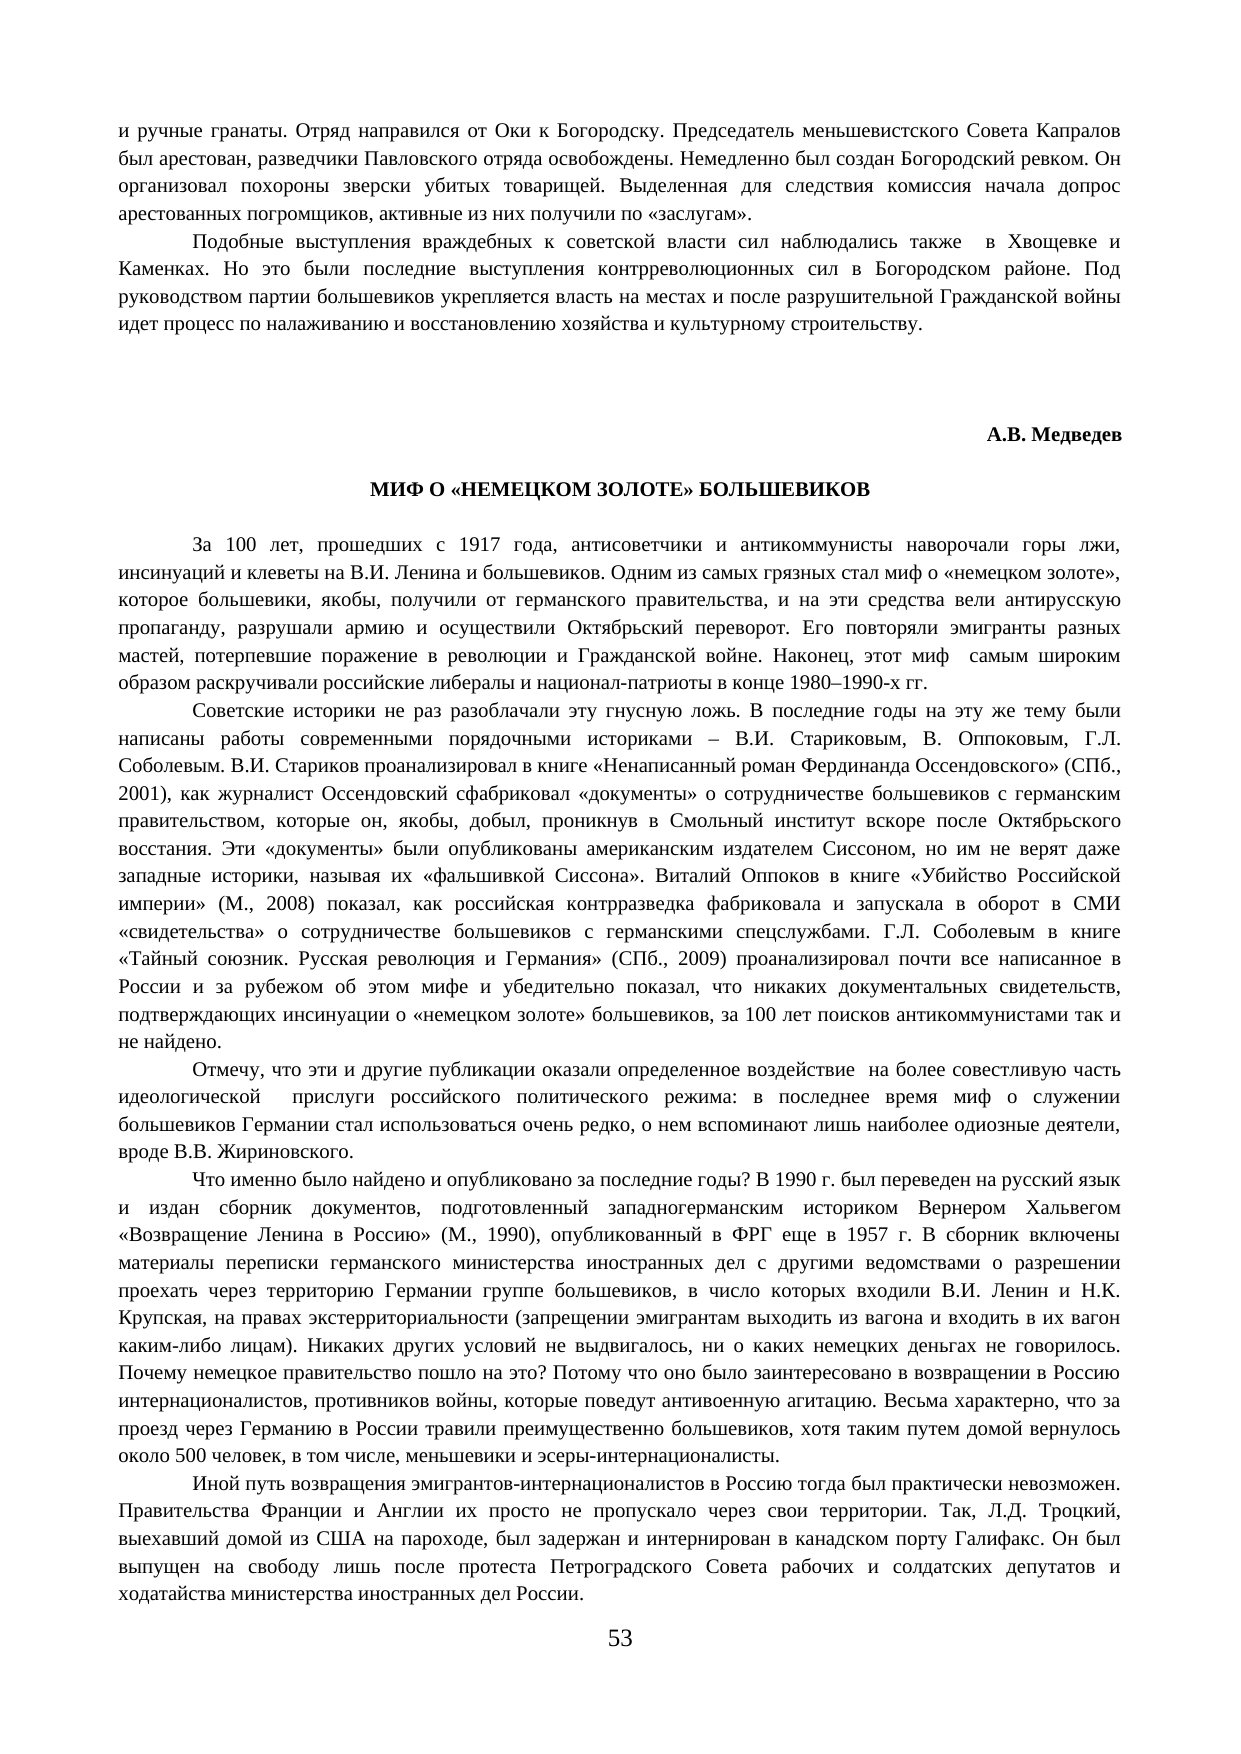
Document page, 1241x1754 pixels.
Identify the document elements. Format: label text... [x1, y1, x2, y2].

text Отмечу, что эти и другие публикации оказали определенное воздействие на более совестливую часть идеологической прислуги российского политического режима: в последнее время миф о служении большевиков Германии стал использоваться очень редко, о нем вспоминают лишь наиболее одиозные деятели, вроде В.В. Жириновского. [118, 1057, 1122, 1163]
text Что именно было найдено и опубликовано за последние годы? В . был переведен на русский язык и издан сборник документов, подготовленный западногерманским историком Вернером Хальвегом «Возвращение Ленина в Россию» (М., 1990), опубликованный в ФРГ еще в . В сборник включены материалы переписки германского министерства иностранных дел с другими ведомствами о разрешении проехать через территорию Германии группе большевиков, в число которых входили В.И. Ленин и Н.К. Крупская, на правах экстерриториальности (запрещении эмигрантам выходить из вагона и входить в их вагон каким-либо лицам). Никаких других условий не выдвигалось, ни о каких немецких деньгах не говорилось. Почему немецкое правительство пошло на это? Потому что оно было заинтересовано в возвращении в Россию интернационалистов, противников войны, которые поведут антивоенную агитацию. Весьма характерно, что за проезд через Германию в России травили преимущественно большевиков, хотя таким путем домой вернулось около 500 человек, в том числе, меньшевики и эсеры-интернационалисты. [118, 1167, 1122, 1467]
text МИФ О «НЕМЕЦКОМ ЗОЛОТЕ» БОЛЬШЕВИКОВ [118, 477, 1122, 501]
text А.В. Медведев [118, 422, 1122, 446]
text За 100 лет, прошедших с 1917 года, антисоветчики и антикоммунисты наворочали горы лжи, инсинуаций и клеветы на В.И. Ленина и большевиков. Одним из самых грязных стал миф о «немецком золоте», которое большевики, якобы, получили от германского правительства, и на эти средства вели антирусскую пропаганду, разрушали армию и осуществили Октябрьский переворот. Его повторяли эмигранты разных мастей, потерпевшие поражение в революции и Гражданской войне. Наконец, этот миф самым широким образом раскручивали российские либералы и национал-патриоты в конце 1980–1990-х гг. [118, 532, 1122, 694]
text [118, 118, 1122, 225]
text Подобные выступления враждебных к советской власти сил наблюдались также в Хвощевке и Каменках. Но это были последние выступления контрреволюционных сил в Богородском районе. Под руководством партии большевиков укрепляется власть на местах и после разрушительной Гражданской войны идет процесс по налаживанию и восстановлению хозяйства и культурному строительству. [118, 228, 1122, 335]
text Советские историки не раз разоблачали эту гнусную ложь. В последние годы на эту же тему были написаны работы современными порядочными историками – В.И. Стариковым, В. Оппоковым, Г.Л. Соболевым. В.И. Стариков проанализировал в книге «Ненаписанный роман Фердинанда Оссендовского» (СПб., 2001), как журналист Оссендовский сфабриковал «документы» о сотрудничестве большевиков с германским правительством, которые он, якобы, добыл, проникнув в Смольный институт вскоре после Октябрьского восстания. Эти «документы» были опубликованы американским издателем Сиссоном, но им не верят даже западные историки, называя их «фальшивкой Сиссона». Виталий Оппоков в книге «Убийство Российской империи» (М., 2008) показал, как российская контрразведка фабриковала и запускала в оборот в СМИ «свидетельства» о сотрудничестве большевиков с германскими спецслужбами. Г.Л. Соболевым в книге «Тайный союзник. Русская революция и Германия» (СПб., 2009) проанализировал почти все написанное в России и за рубежом об этом мифе и убедительно показал, что никаких документальных свидетельств, подтверждающих инсинуации о «немецком золоте» большевиков, за 100 лет поисков антикоммунистами так и не найдено. [118, 698, 1122, 1053]
text Иной путь возвращения эмигрантов-интернационалистов в Россию тогда был практически невозможен. Правительства Франции и Англии их просто не пропускало через свои территории. Так, Л.Д. Троцкий, выехавший домой из США на пароходе, был задержан и интернирован в канадском порту Галифакс. Он был выпущен на свободу лишь после протеста Петроградского Совета рабочих и солдатских депутатов и ходатайства министерства иностранных дел России. [118, 1471, 1122, 1605]
